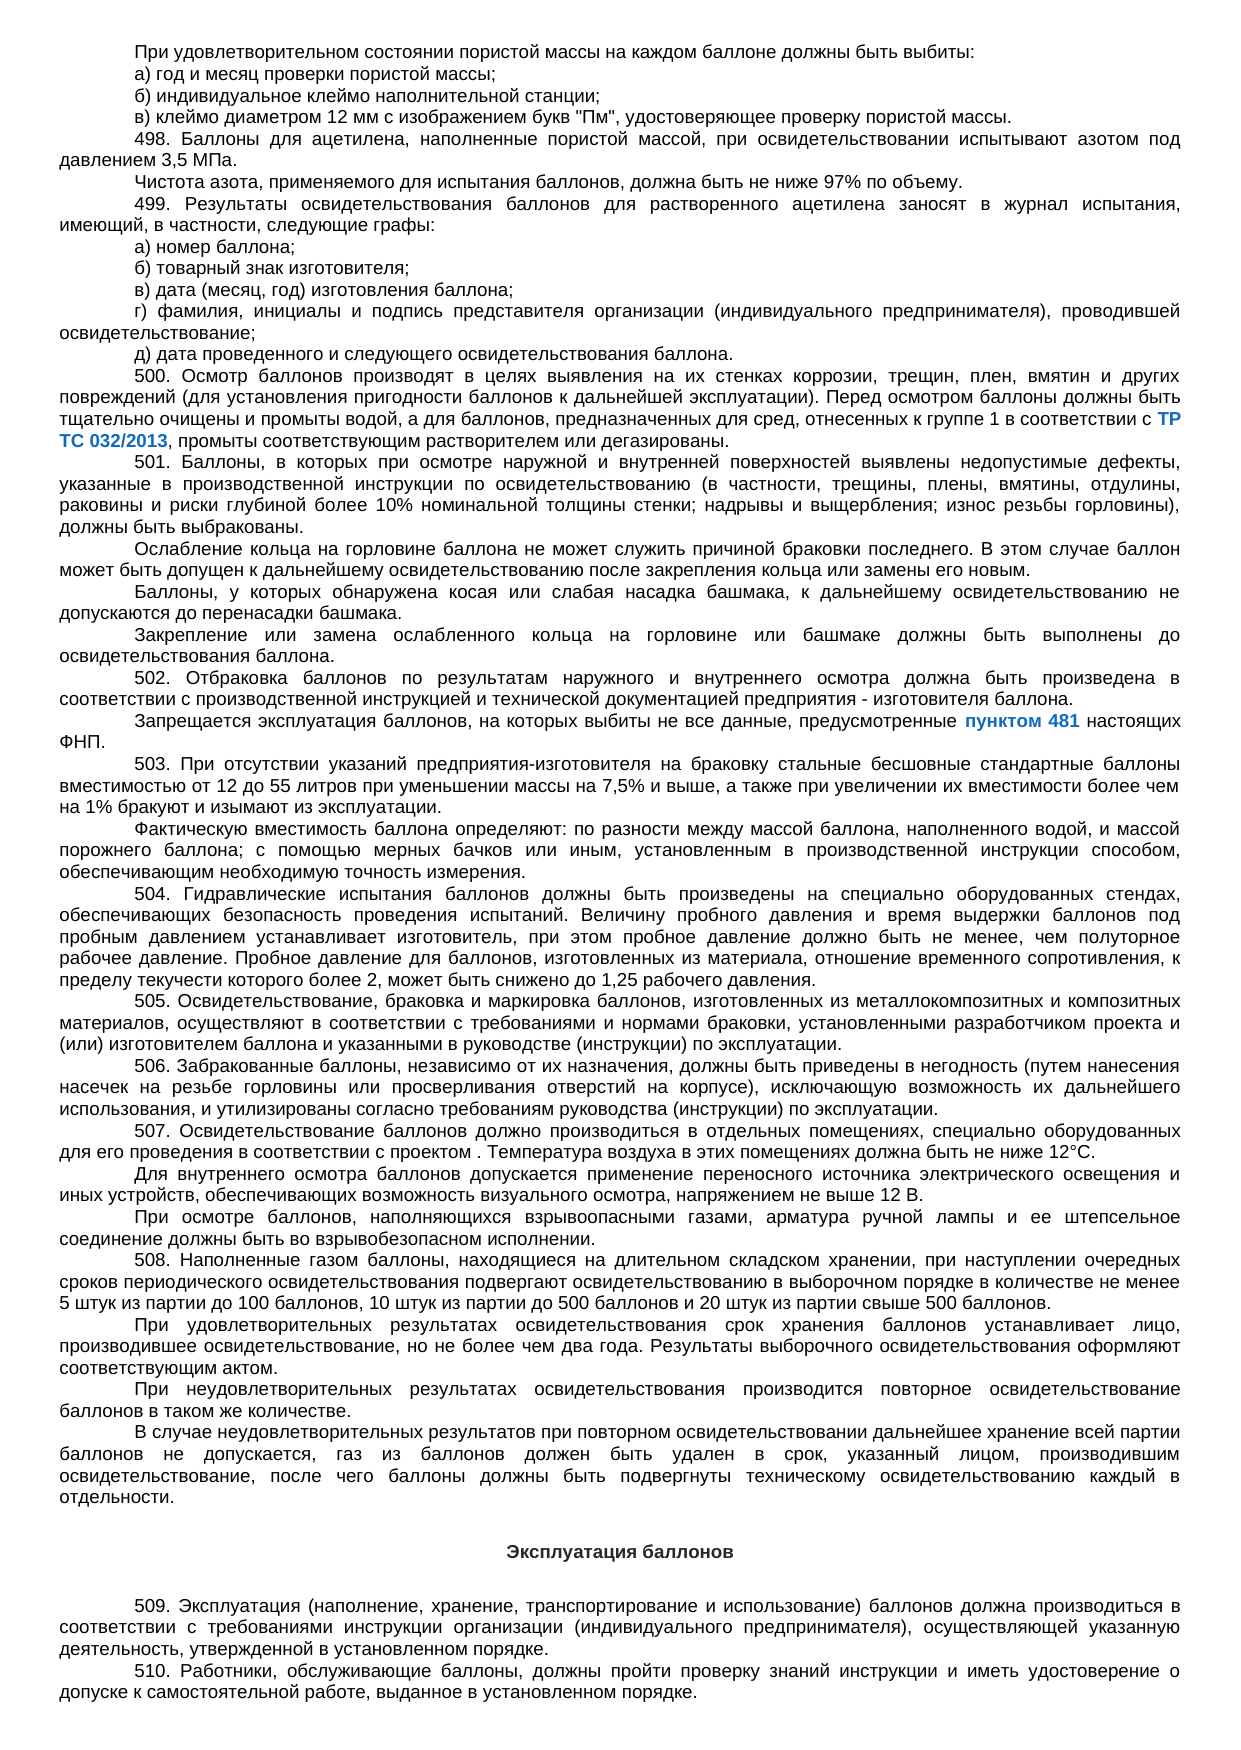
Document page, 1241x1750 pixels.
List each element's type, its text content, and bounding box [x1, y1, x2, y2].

text При удовлетворительных результатах освидетельствования срок хранения баллонов устанавливает лицо, производившее освидетельствование, но не более чем два года. Результаты выборочного освидетельствования оформляют соответствующим актом. [59, 1313, 1181, 1378]
text б) индивидуальное клеймо наполнительной станции; [59, 84, 1181, 106]
text При неудовлетворительных результатах освидетельствования производится повторное освидетельствование баллонов в таком же количестве. [59, 1378, 1181, 1421]
text а) номер баллона; [59, 235, 1181, 257]
text а) год и месяц проверки пористой массы; [59, 63, 1181, 84]
text Чистота азота, применяемого для испытания баллонов, должна быть не ниже 97% по объему. [59, 171, 1181, 192]
text 510. Работники, обслуживающие баллоны, должны пройти проверку знаний инструкции и иметь удостоверение о допуске к самостоятельной работе, выданное в установленном порядке. [59, 1659, 1181, 1703]
text Ослабление кольца на горловине баллона не может служить причиной браковки последнего. В этом случае баллон может быть допущен к дальнейшему освидетельствованию после закрепления кольца или замены его новым. [59, 537, 1181, 580]
text 499. Результаты освидетельствования баллонов для растворенного ацетилена заносят в журнал испытания, имеющий, в частности, следующие графы: [59, 192, 1181, 235]
text 506. Забракованные баллоны, независимо от их назначения, должны быть приведены в негодность (путем нанесения насечек на резьбе горловины или просверливания отверстий на корпусе), исключающую возможность их дальнейшего использования, и утилизированы согласно требованиям руководства (инструкции) по эксплуатации. [59, 1055, 1181, 1119]
text Баллоны, у которых обнаружена косая или слабая насадка башмака, к дальнейшему освидетельствованию не допускаются до перенасадки башмака. [59, 580, 1181, 623]
text При осмотре баллонов, наполняющихся взрывоопасными газами, арматура ручной лампы и ее штепсельное соединение должны быть во взрывобезопасном исполнении. [59, 1206, 1181, 1249]
text г) фамилия, инициалы и подпись представителя организации (индивидуального предпринимателя), проводившей освидетельствование; [59, 300, 1181, 343]
text 508. Наполненные газом баллоны, находящиеся на длительном складском хранении, при наступлении очередных сроков периодического освидетельствования подвергают освидетельствованию в выборочном порядке в количестве не менее 5 штук из партии до 100 баллонов, 10 штук из партии до 500 баллонов и 20 штук из партии свыше 500 баллонов. [59, 1249, 1181, 1313]
text 498. Баллоны для ацетилена, наполненные пористой массой, при освидетельствовании испытывают азотом под давлением 3,5 МПа. [59, 128, 1181, 171]
text 501. Баллоны, в которых при осмотре наружной и внутренней поверхностей выявлены недопустимые дефекты, указанные в производственной инструкции по освидетельствованию (в частности, трещины, плены, вмятины, отдулины, раковины и риски глубиной более 10% номинальной толщины стенки; надрывы и выщербления; износ резьбы горловины), должны быть выбракованы. [59, 451, 1181, 537]
text в) клеймо диаметром 12 мм с изображением букв "Пм", удостоверяющее проверку пористой массы. [59, 106, 1181, 128]
text б) товарный знак изготовителя; [59, 257, 1181, 278]
text Запрещается эксплуатация баллонов, на которых выбиты не все данные, предусмотренные пунктом 481 настоящих ФНП. [59, 710, 1181, 753]
subtitle Эксплуатация баллонов [59, 1540, 1181, 1562]
text 504. Гидравлические испытания баллонов должны быть произведены на специально оборудованных стендах, обеспечивающих безопасность проведения испытаний. Величину пробного давления и время выдержки баллонов под пробным давлением устанавливает изготовитель, при этом пробное давление должно быть не менее, чем полуторное рабочее давление. Пробное давление для баллонов, изготовленных из материала, отношение временного сопротивления, к пределу текучести которого более 2, может быть снижено до 1,25 рабочего давления. [59, 882, 1181, 990]
text Фактическую вместимость баллона определяют: по разности между массой баллона, наполненного водой, и массой порожнего баллона; с помощью мерных бачков или иным, установленным в производственной инструкции способом, обеспечивающим необходимую точность измерения. [59, 818, 1181, 882]
text При удовлетворительном состоянии пористой массы на каждом баллоне должны быть выбиты: [59, 41, 1181, 63]
text в) дата (месяц, год) изготовления баллона; [59, 278, 1181, 300]
text Для внутреннего осмотра баллонов допускается применение переносного источника электрического освещения и иных устройств, обеспечивающих возможность визуального осмотра, напряжением не выше 12 В. [59, 1163, 1181, 1206]
text 507. Освидетельствование баллонов должно производиться в отдельных помещениях, специально оборудованных для его проведения в соответствии с проектом . Температура воздуха в этих помещениях должна быть не ниже 12°С. [59, 1119, 1181, 1163]
text В случае неудовлетворительных результатов при повторном освидетельствовании дальнейшее хранение всей партии баллонов не допускается, газ из баллонов должен быть удален в срок, указанный лицом, производившим освидетельствование, после чего баллоны должны быть подвергнуты техническому освидетельствованию каждый в отдельности. [59, 1421, 1181, 1508]
text 503. При отсутствии указаний предприятия-изготовителя на браковку стальные бесшовные стандартные баллоны вместимостью от 12 до 55 литров при уменьшении массы на 7,5% и выше, а также при увеличении их вместимости более чем на 1% бракуют и изымают из эксплуатации. [59, 753, 1181, 818]
text 505. Освидетельствование, браковка и маркировка баллонов, изготовленных из металлокомпозитных и композитных материалов, осуществляют в соответствии с требованиями и нормами браковки, установленными разработчиком проекта и (или) изготовителем баллона и указанными в руководстве (инструкции) по эксплуатации. [59, 990, 1181, 1055]
text Закрепление или замена ослабленного кольца на горловине или башмаке должны быть выполнены до освидетельствования баллона. [59, 623, 1181, 667]
text 509. Эксплуатация (наполнение, хранение, транспортирование и использование) баллонов должна производиться в соответствии с требованиями инструкции организации (индивидуального предпринимателя), осуществляющей указанную деятельность, утвержденной в установленном порядке. [59, 1595, 1181, 1659]
text д) дата проведенного и следующего освидетельствования баллона. [59, 343, 1181, 365]
text 502. Отбраковка баллонов по результатам наружного и внутреннего осмотра должна быть произведена в соответствии с производственной инструкцией и технической документацией предприятия - изготовителя баллона. [59, 667, 1181, 710]
text 500. Осмотр баллонов производят в целях выявления на их стенках коррозии, трещин, плен, вмятин и других повреждений (для установления пригодности баллонов к дальнейшей эксплуатации). Перед осмотром баллоны должны быть тщательно очищены и промыты водой, а для баллонов, предназначенных для сред, отнесенных к группе 1 в соответствии с TP ТС 032/2013, промыты соответствующим растворителем или дегазированы. [59, 365, 1181, 451]
